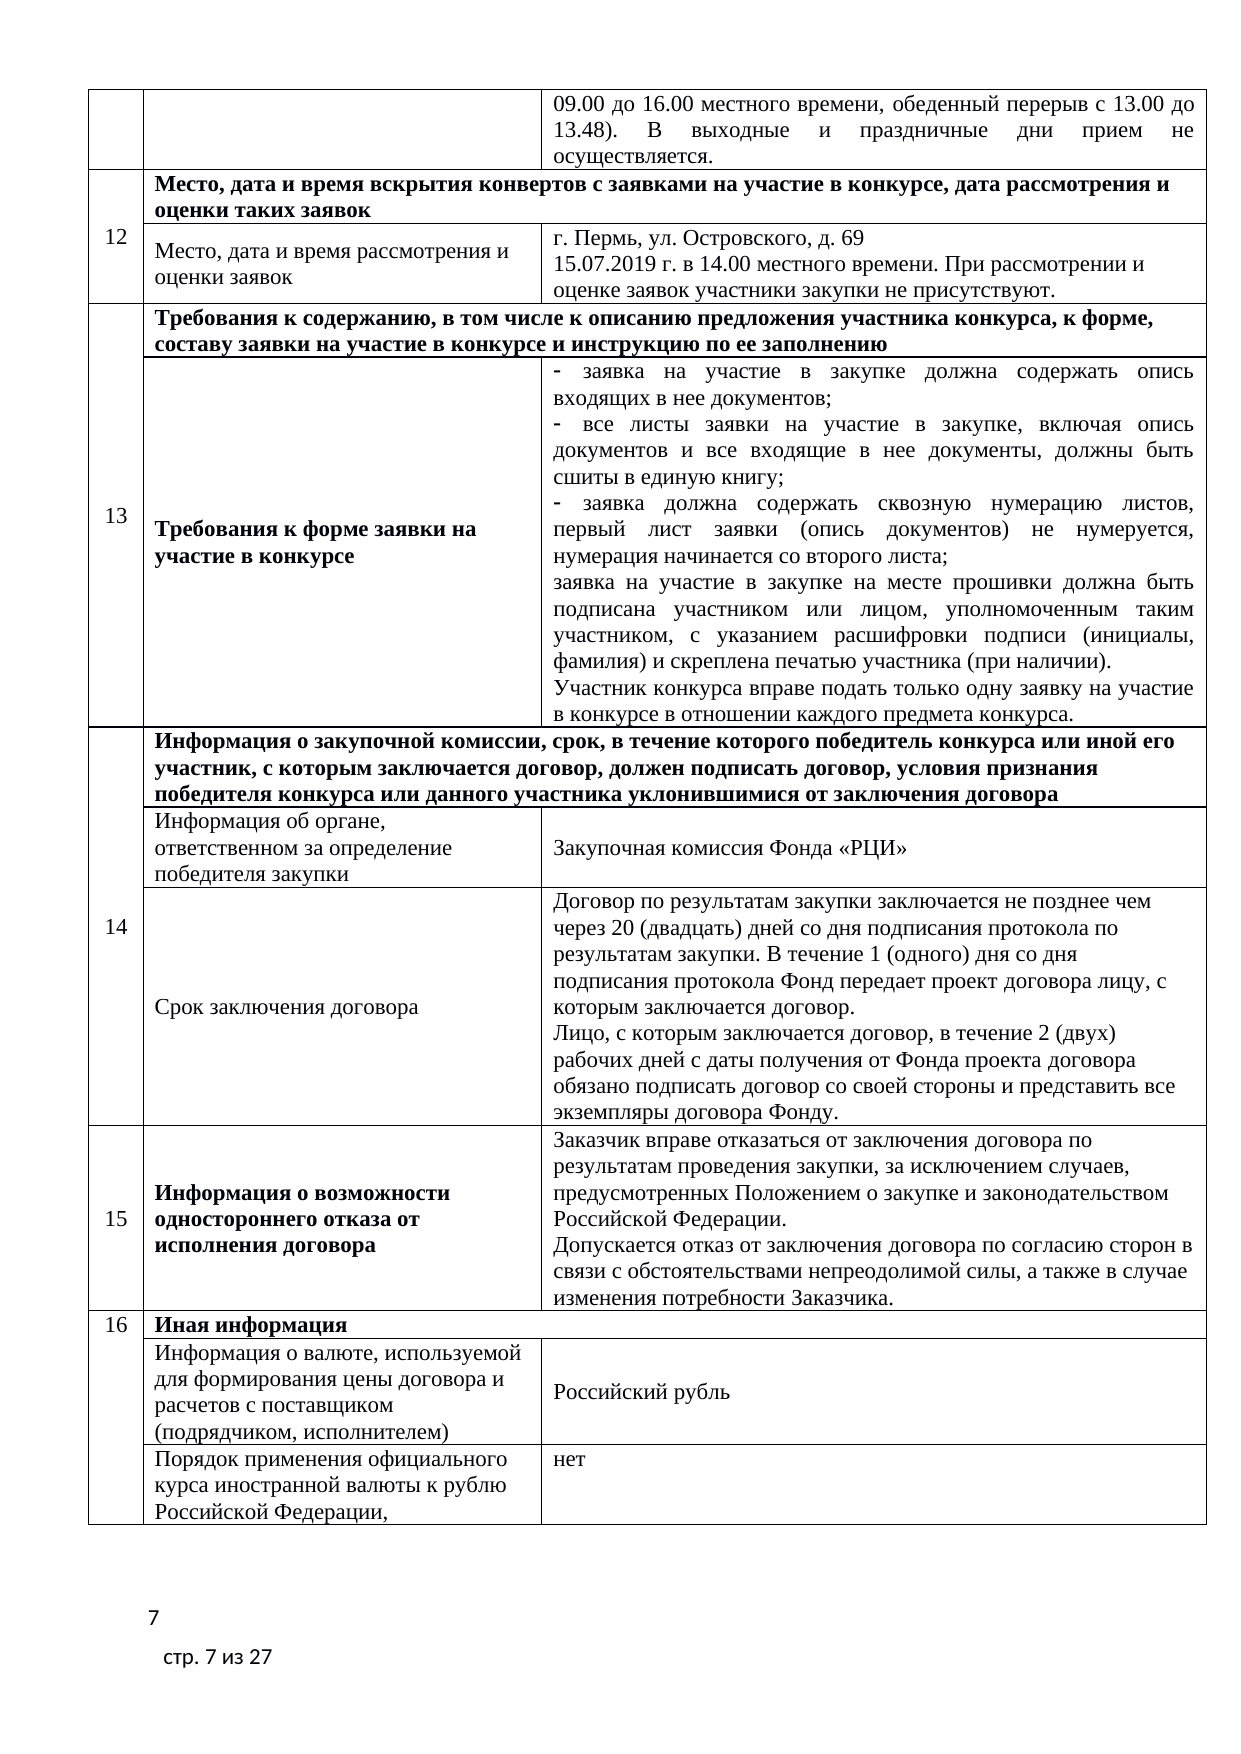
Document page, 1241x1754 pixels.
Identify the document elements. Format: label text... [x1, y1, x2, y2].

table_cell г. Пермь, ул. Островского, д. 69 15.07.2019 г. в 14.00 местного времени. При рассмотрении и оценке заявок участники закупки не присутствуют. [542, 224, 1206, 303]
table_cell Требования к форме заявки на участие в конкурсе [144, 358, 541, 726]
table_cell нет [542, 1445, 1206, 1524]
table_cell 12 [89, 170, 143, 303]
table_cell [144, 1445, 541, 1524]
table_cell Информация о валюте, используемой для формирования цены договора и расчетов с поставщиком (подрядчиком, исполнителем) [144, 1339, 541, 1444]
table_cell Иная информация [144, 1311, 1206, 1338]
table_cell 15 [89, 1126, 143, 1310]
table_cell 11 [89, 90, 143, 169]
table_cell Место, дата и время вскрытия конвертов с заявками на участие в конкурсе, дата рассмотрения и оценки таких заявок [144, 170, 1206, 222]
table_cell Договор по результатам закупки заключается не позднее чем через 20 (двадцать) дней со дня подписания протокола по результатам закупки. В течение 1 (одного) дня со дня подписания протокола Фонд передает проект договора лицу, с которым заключается договор. Лицо, с которым заключается договор, в течение 2 (двух) рабочих дней с даты получения от Фонда проекта договора обязано подписать договор со своей стороны и представить все экземпляры договора Фонду. [542, 888, 1206, 1125]
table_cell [144, 90, 541, 169]
table_cell 13 [89, 304, 143, 726]
table_cell Заказчик вправе отказаться от заключения договора по результатам проведения закупки, за исключением случаев, предусмотренных Положением о закупке и законодательством Российской Федерации. Допускается отказ от заключения договора по согласию сторон в связи с обстоятельствами непреодолимой силы, а также в случае изменения потребности Заказчика. [542, 1126, 1206, 1310]
table_cell 16 [89, 1311, 143, 1524]
table_cell Срок заключения договора [144, 888, 541, 1125]
table_cell Российский рубль [542, 1339, 1206, 1444]
table_cell Информация об органе, ответственном за определение победителя закупки [144, 808, 541, 887]
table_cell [542, 90, 1206, 169]
table_cell Место, дата и время рассмотрения и оценки заявок [144, 224, 541, 303]
table_cell 14 [89, 728, 143, 1125]
table_cell Закупочная комиссия Фонда «РЦИ» [542, 808, 1206, 887]
table_cell заявка на участие в закупке должна содержать опись входящих в нее документов; все листы заявки на участие в закупке, включая опись документов и все входящие в нее документы, должны быть сшиты в единую книгу; заявка должна содержать сквозную нумерацию листов, первый лист заявки (опись документов) не нумеруется, нумерация начинается со второго листа; заявка на участие в закупке на месте прошивки должна быть подписана участником или лицом, уполномоченным таким участником, с указанием расшифровки подписи (инициалы, фамилия) и скреплена печатью участника (при наличии). Участник конкурса вправе подать только одну заявку на участие в конкурсе в отношении каждого предмета конкурса. [542, 358, 1206, 726]
table_cell Информация о возможности одностороннего отказа от исполнения договора [144, 1126, 541, 1310]
table_cell Информация о закупочной комиссии, срок, в течение которого победитель конкурса или иной его участник, с которым заключается договор, должен подписать договор, условия признания победителя конкурса или данного участника уклонившимися от заключения договора [144, 728, 1206, 806]
table_cell Требования к содержанию, в том числе к описанию предложения участника конкурса, к форме, составу заявки на участие в конкурсе и инструкцию по ее заполнению [144, 304, 1206, 356]
